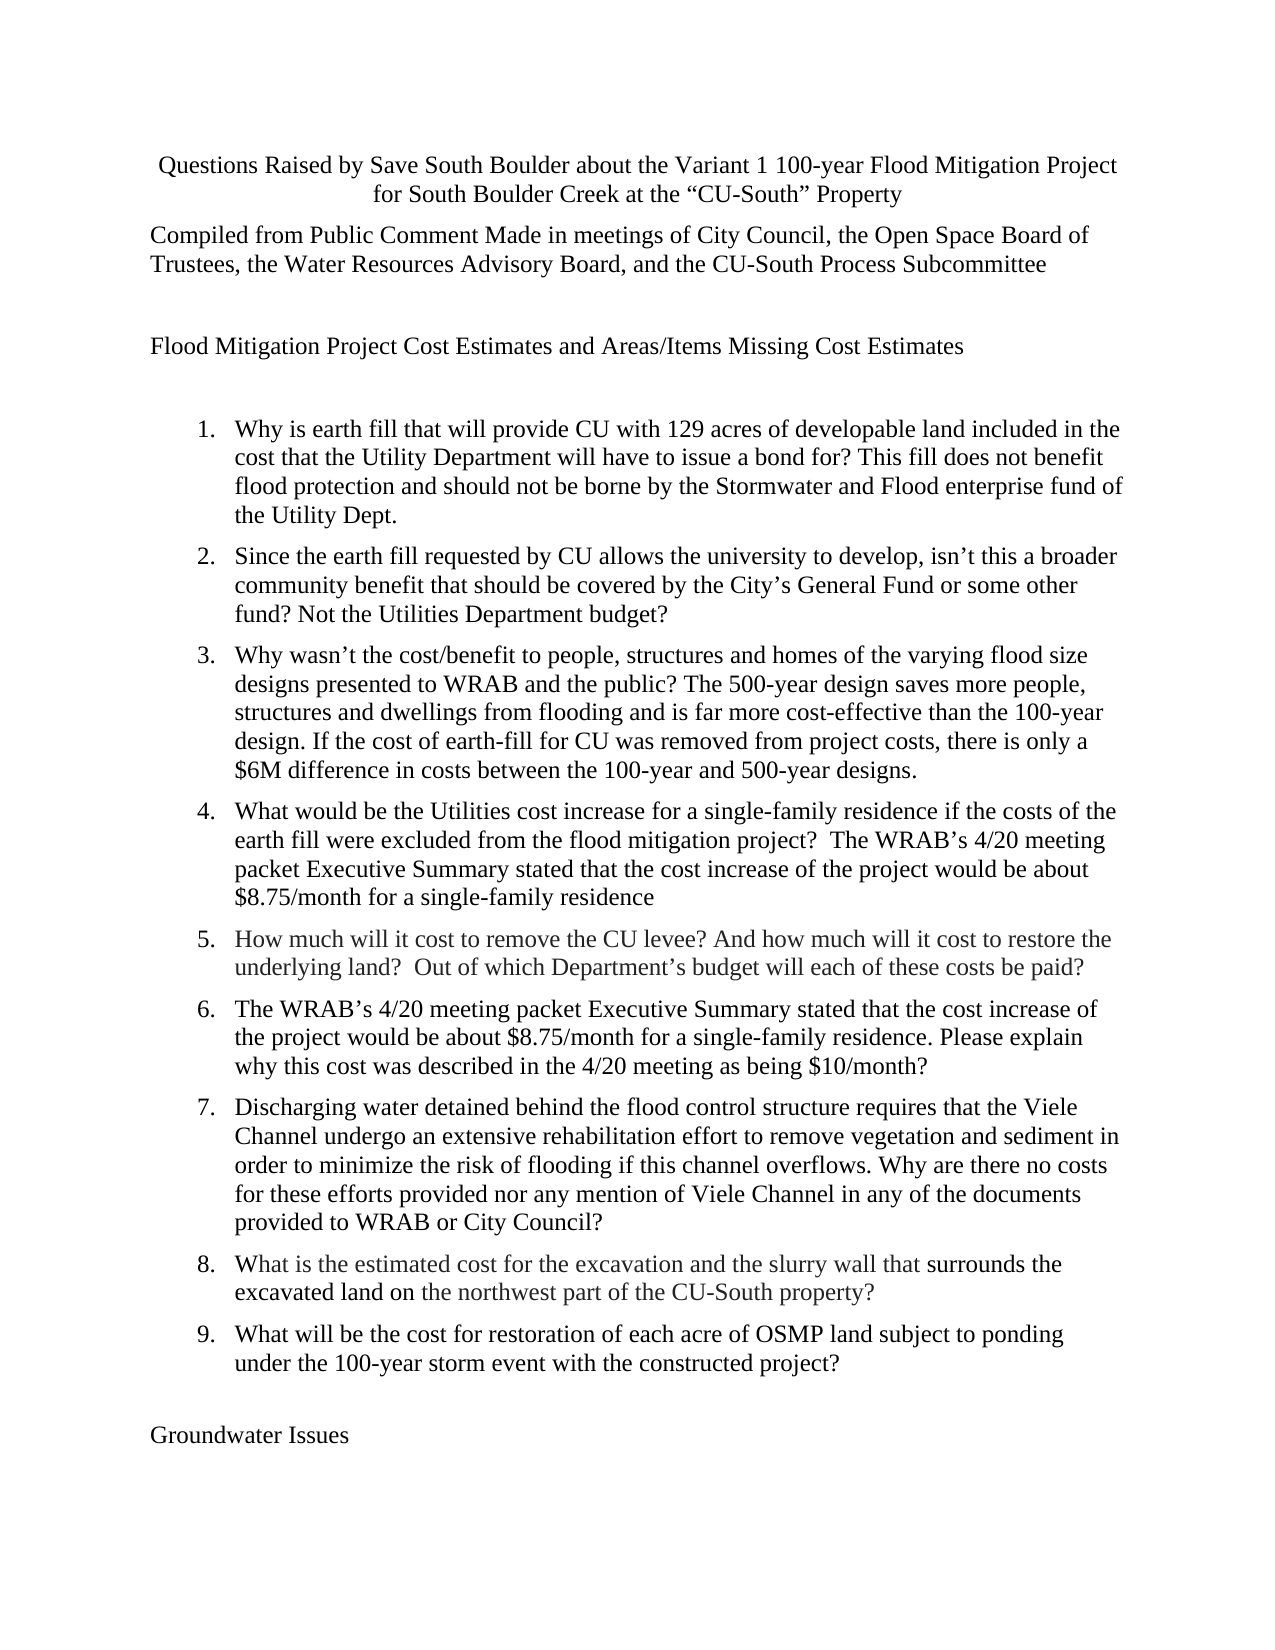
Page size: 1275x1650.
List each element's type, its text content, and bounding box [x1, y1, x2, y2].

list Since the earth fill requested by CU allows the university to develop, isn’t this a broader community benefit that should be covered by the City’s General Fund or some other fund? Not the Utilities Department budget? [197, 541, 1125, 627]
list What will be the cost for restoration of each acre of OSMP land subject to ponding under the 100-year storm event with the constructed project? [197, 1319, 1124, 1377]
text Flood Mitigation Project Cost Estimates and Areas/Items Missing Cost Estimates [150, 331, 1125, 360]
list What would be the Utilities cost increase for a single-family residence if the costs of the earth fill were excluded from the flood mitigation project? The WRAB’s 4/20 meeting packet Executive Summary stated that the cost increase of the project would be about $8.75/month for a single-family residence [197, 796, 1125, 911]
text Groundwater Issues [150, 1420, 1125, 1448]
list What is the estimated cost for the excavation and the slurry wall that surrounds the excavated land on the northwest part of the CU-South property? [197, 1249, 1125, 1306]
text Questions Raised by Save South Boulder about the Variant 1 100-year Flood Mitigation Project for South Boulder Creek at the “CU-South” Property [150, 150, 1125, 207]
list The WRAB’s 4/20 meeting packet Executive Summary stated that the cost increase of the project would be about $8.75/month for a single-family residence. Please explain why this cost was described in the 4/20 meeting as being $10/month? [197, 994, 1125, 1080]
list Discharging water detained behind the flood control structure requires that the Viele Channel undergo an extensive rehabilitation effort to remove vegetation and sediment in order to minimize the risk of flooding if this channel overflows. Why are there no costs for these efforts provided nor any mention of Viele Channel in any of the documents provided to WRAB or City Council? [197, 1092, 1125, 1236]
list How much will it cost to remove the CU levee? And how much will it cost to restore the underlying land? Out of which Department’s budget will each of these costs be paid? [197, 924, 1125, 981]
list Why wasn’t the cost/benefit to people, structures and homes of the varying flood size designs presented to WRAB and the public? The 500-year design saves more people, structures and dwellings from flooding and is far more cost-effective than the 100-year design. If the cost of earth-fill for CU was removed from project costs, there is only a $6M difference in costs between the 100-year and 500-year designs. [197, 640, 1125, 784]
text Compiled from Public Comment Made in meetings of City Council, the Open Space Board of Trustees, the Water Resources Advisory Board, and the CU-South Process Subcommittee [150, 220, 1125, 277]
list Why is earth fill that will provide CU with 129 acres of developable land included in the cost that the Utility Department will have to issue a bond for? This fill does not benefit flood protection and should not be borne by the Stormwater and Flood enterprise fund of the Utility Dept. [197, 414, 1125, 529]
